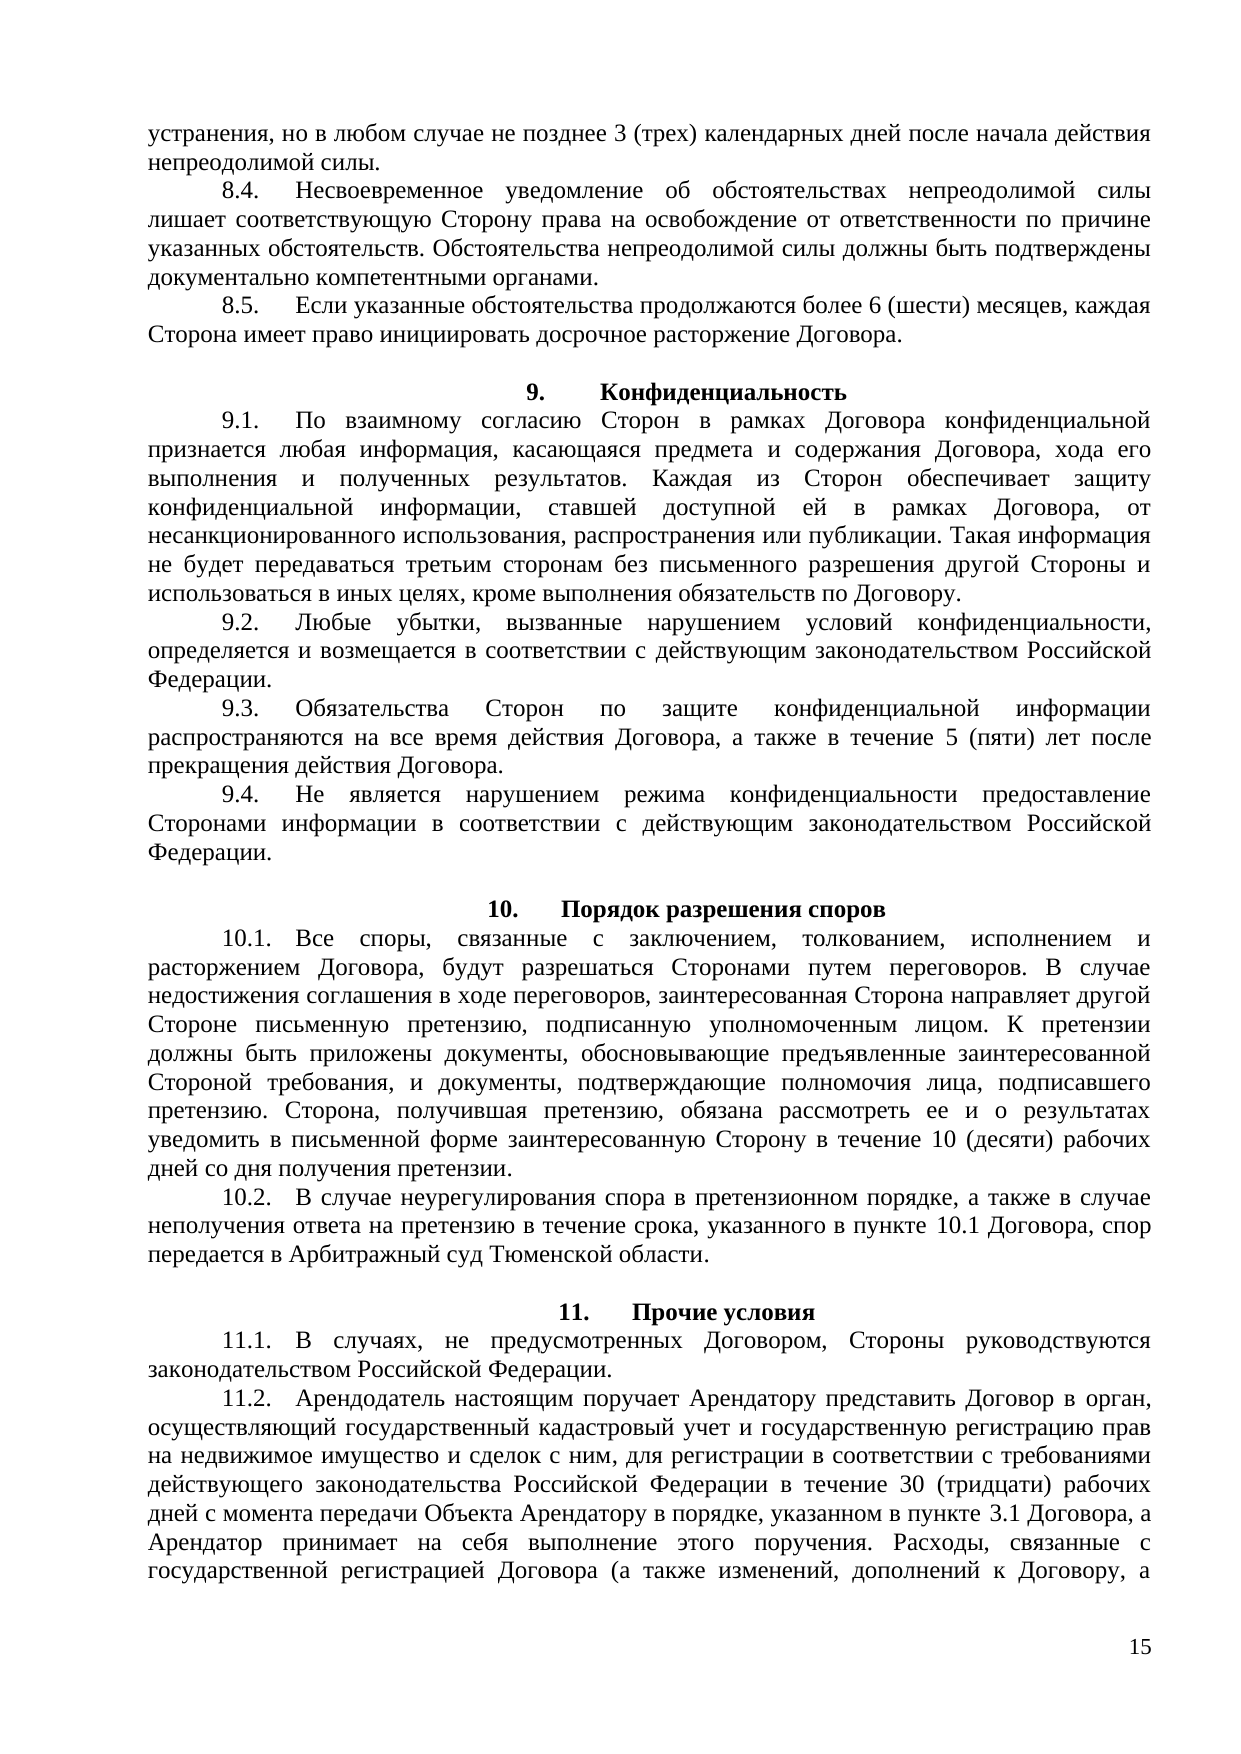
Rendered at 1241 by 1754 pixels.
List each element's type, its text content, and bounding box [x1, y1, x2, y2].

list Обязательства Сторон по защите конфиденциальной информации распространяются на все время действия Договора, а также в течение 5 (пяти) лет после прекращения действия Договора. [148, 693, 1152, 779]
list Все споры, связанные с заключением, толкованием, исполнением и расторжением Договора, будут разрешаться Сторонами путем переговоров. В случае недостижения соглашения в ходе переговоров, заинтересованная Сторона направляет другой Стороне письменную претензию, подписанную уполномоченным лицом. К претензии должны быть приложены документы, обосновывающие предъявленные заинтересованной Стороной требования, и документы, подтверждающие полномочия лица, подписавшего претензию. Сторона, получившая претензию, обязана рассмотреть ее и о результатах уведомить в письменной форме заинтересованную Сторону в течение 10 (десяти) рабочих дней со дня получения претензии. [148, 923, 1152, 1182]
list Любые убытки, вызванные нарушением условий конфиденциальности, определяется и возмещается в соответствии с действующим законодательством Российской Федерации. [148, 607, 1152, 693]
list Если указанные обстоятельства продолжаются более 6 (шести) месяцев, каждая Сторона имеет право инициировать досрочное расторжение Договора. [148, 291, 1152, 348]
list В случаях, не предусмотренных Договором, Стороны руководствуются законодательством Российской Федерации. [148, 1326, 1152, 1383]
list Конфиденциальность [148, 377, 1152, 406]
list Не является нарушением режима конфиденциальности предоставление Сторонами информации в соответствии с действующим законодательством Российской Федерации. [148, 779, 1152, 866]
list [148, 118, 1152, 176]
list По взаимному согласию Сторон в рамках Договора конфиденциальной признается любая информация, касающаяся предмета и содержания Договора, хода его выполнения и полученных результатов. Каждая из Сторон обеспечивает защиту конфиденциальной информации, ставшей доступной ей в рамках Договора, от несанкционированного использования, распространения или публикации. Такая информация не будет передаваться третьим сторонам без письменного разрешения другой Стороны и использоваться в иных целях, кроме выполнения обязательств по Договору. [148, 406, 1152, 607]
list Порядок разрешения споров [148, 894, 1152, 923]
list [148, 1383, 1152, 1584]
list Прочие условия [148, 1297, 1152, 1326]
list Несвоевременное уведомление об обстоятельствах непреодолимой силы лишает соответствующую Сторону права на освобождение от ответственности по причине указанных обстоятельств. Обстоятельства непреодолимой силы должны быть подтверждены документально компетентными органами. [148, 176, 1152, 291]
list В случае неурегулирования спора в претензионном порядке, а также в случае неполучения ответа на претензию в течение срока, указанного в пункте 10.1 Договора, спор передается в Арбитражный суд Тюменской области. [148, 1182, 1152, 1268]
